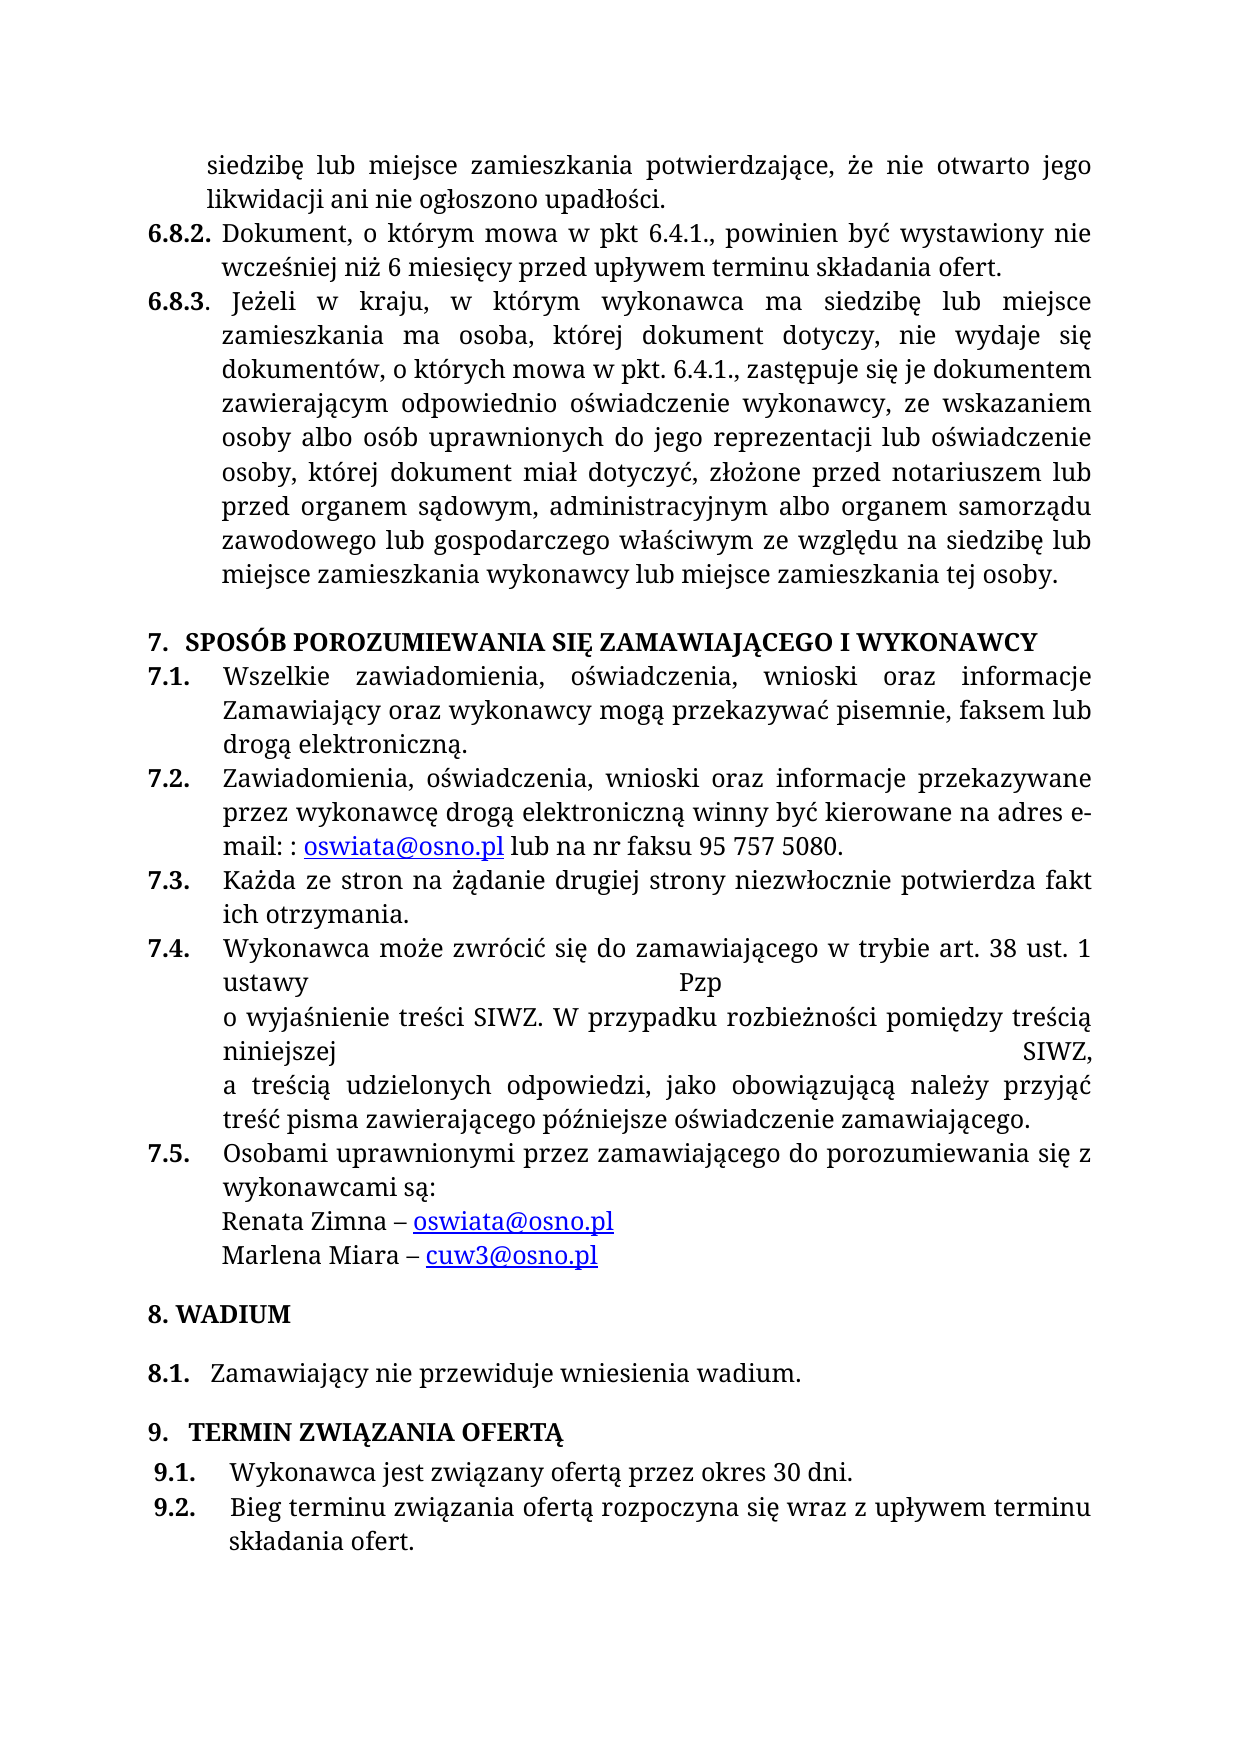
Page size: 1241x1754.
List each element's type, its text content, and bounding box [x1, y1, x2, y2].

list Wszelkie zawiadomienia, oświadczenia, wnioski oraz informacje Zamawiający oraz wykonawcy mogą przekazywać pisemnie, faksem lub drogą elektroniczną. [148, 658, 1093, 761]
subtitle 8.1. Zamawiający nie przewiduje wniesienia wadium. [148, 1356, 1093, 1390]
list SPOSÓB POROZUMIEWANIA SIĘ ZAMAWIAJĄCEGO I WYKONAWCY [148, 624, 1093, 658]
list Bieg terminu związania ofertą rozpoczyna się wraz z upływem terminu składania ofert. [153, 1489, 1093, 1557]
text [148, 148, 1093, 216]
list Każda ze stron na żądanie drugiej strony niezwłocznie potwierdza fakt ich otrzymania. [148, 863, 1093, 931]
text 6.8.3. Jeżeli w kraju, w którym wykonawca ma siedzibę lub miejsce zamieszkania ma osoba, której dokument dotyczy, nie wydaje się dokumentów, o których mowa w pkt. 6.4.1., zastępuje się je dokumentem zawierającym odpowiednio oświadczenie wykonawcy, ze wskazaniem osoby albo osób uprawnionych do jego reprezentacji lub oświadczenie osoby, której dokument miał dotyczyć, złożone przed notariuszem lub przed organem sądowym, administracyjnym albo organem samorządu zawodowego lub gospodarczego właściwym ze względu na siedzibę lub miejsce zamieszkania wykonawcy lub miejsce zamieszkania tej osoby. [148, 284, 1093, 590]
list Osobami uprawnionymi przez zamawiającego do porozumiewania się z wykonawcami są: [148, 1135, 1093, 1203]
text Marlena Miara – cuw3@osno.pl [148, 1238, 1093, 1272]
subtitle 8. WADIUM [148, 1297, 1093, 1331]
subtitle 9. TERMIN ZWIĄZANIA OFERTĄ [148, 1415, 1093, 1449]
list Zawiadomienia, oświadczenia, wnioski oraz informacje przekazywane przez wykonawcę drogą elektroniczną winny być kierowane na adres e-mail: : oswiata@osno.pl lub na nr faksu 95 757 5080. [148, 761, 1093, 863]
text 6.8.2. Dokument, o którym mowa w pkt 6.4.1., powinien być wystawiony nie wcześniej niż 6 miesięcy przed upływem terminu składania ofert. [148, 216, 1093, 284]
list Wykonawca może zwrócić się do zamawiającego w trybie art. 38 ust. 1 ustawy Pzp o wyjaśnienie treści SIWZ. W przypadku rozbieżności pomiędzy treścią niniejszej SIWZ, a treścią udzielonych odpowiedzi, jako obowiązującą należy przyjąć treść pisma zawierającego późniejsze oświadczenie zamawiającego. [148, 931, 1093, 1135]
text Renata Zimna – oswiata@osno.pl [148, 1203, 1093, 1238]
list Wykonawca jest związany ofertą przez okres 30 dni. [153, 1455, 1093, 1489]
